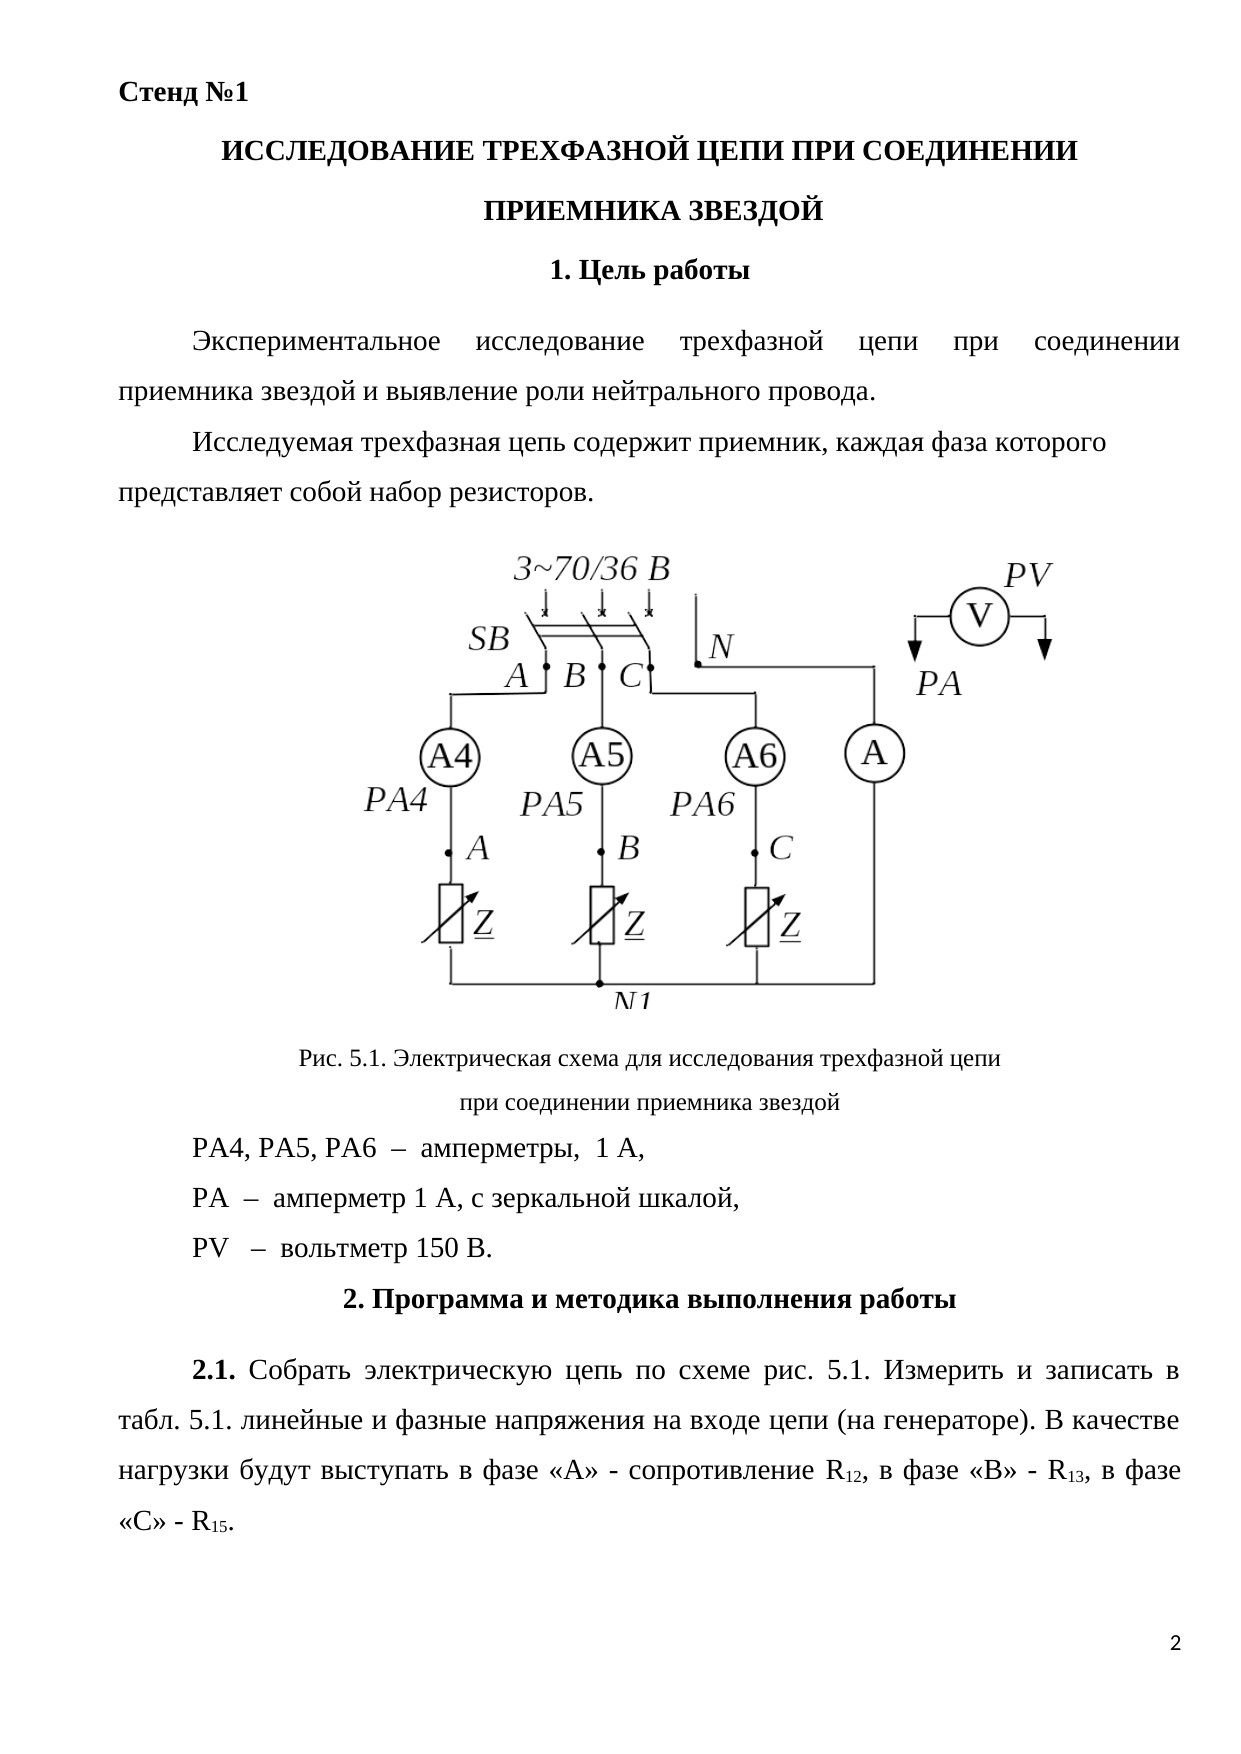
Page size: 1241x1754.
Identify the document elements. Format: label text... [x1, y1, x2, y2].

text 2. Программа и методика выполнения работы [118, 1281, 1181, 1314]
text 1. Цель работы [118, 252, 1181, 286]
text при соединении приемника звездой [118, 1087, 1181, 1115]
text Исследуемая трехфазная цепь содержит приемник, каждая фаза которого представляет собой набор резисторов. [118, 424, 1181, 508]
text РА – амперметр 1 А, с зеркальной шкалой, [118, 1180, 1181, 1214]
text 2.1. Собрать электрическую цепь по схеме рис. 5.1. Измерить и записать в табл. 5.1. линейные и фазные напряжения на входе цепи (на генераторе). В качестве нагрузки будут выступать в фазе «А» - сопротивление R12, в фазе «В» - R13, в фазе «С» - R15. [118, 1352, 1181, 1536]
text ПРИЕМНИКА ЗВЕЗДОЙ [118, 193, 1181, 226]
text Рис. 5.1. Электрическая схема для исследования трехфазной цепи [118, 1043, 1181, 1072]
text РА4, РА5, РА6 – амперметры, 1 А, [118, 1130, 1181, 1163]
text PV – вольтметр 150 В. [118, 1230, 1181, 1264]
text ИССЛЕДОВАНИЕ ТРЕХФАЗНОЙ ЦЕПИ ПРИ СОЕДИНЕНИИ [118, 133, 1181, 167]
text Стенд №1 [118, 74, 1181, 107]
text Экспериментальное исследование трехфазной цепи при соединении приемника звездой и выявление роли нейтрального провода. [118, 323, 1181, 407]
